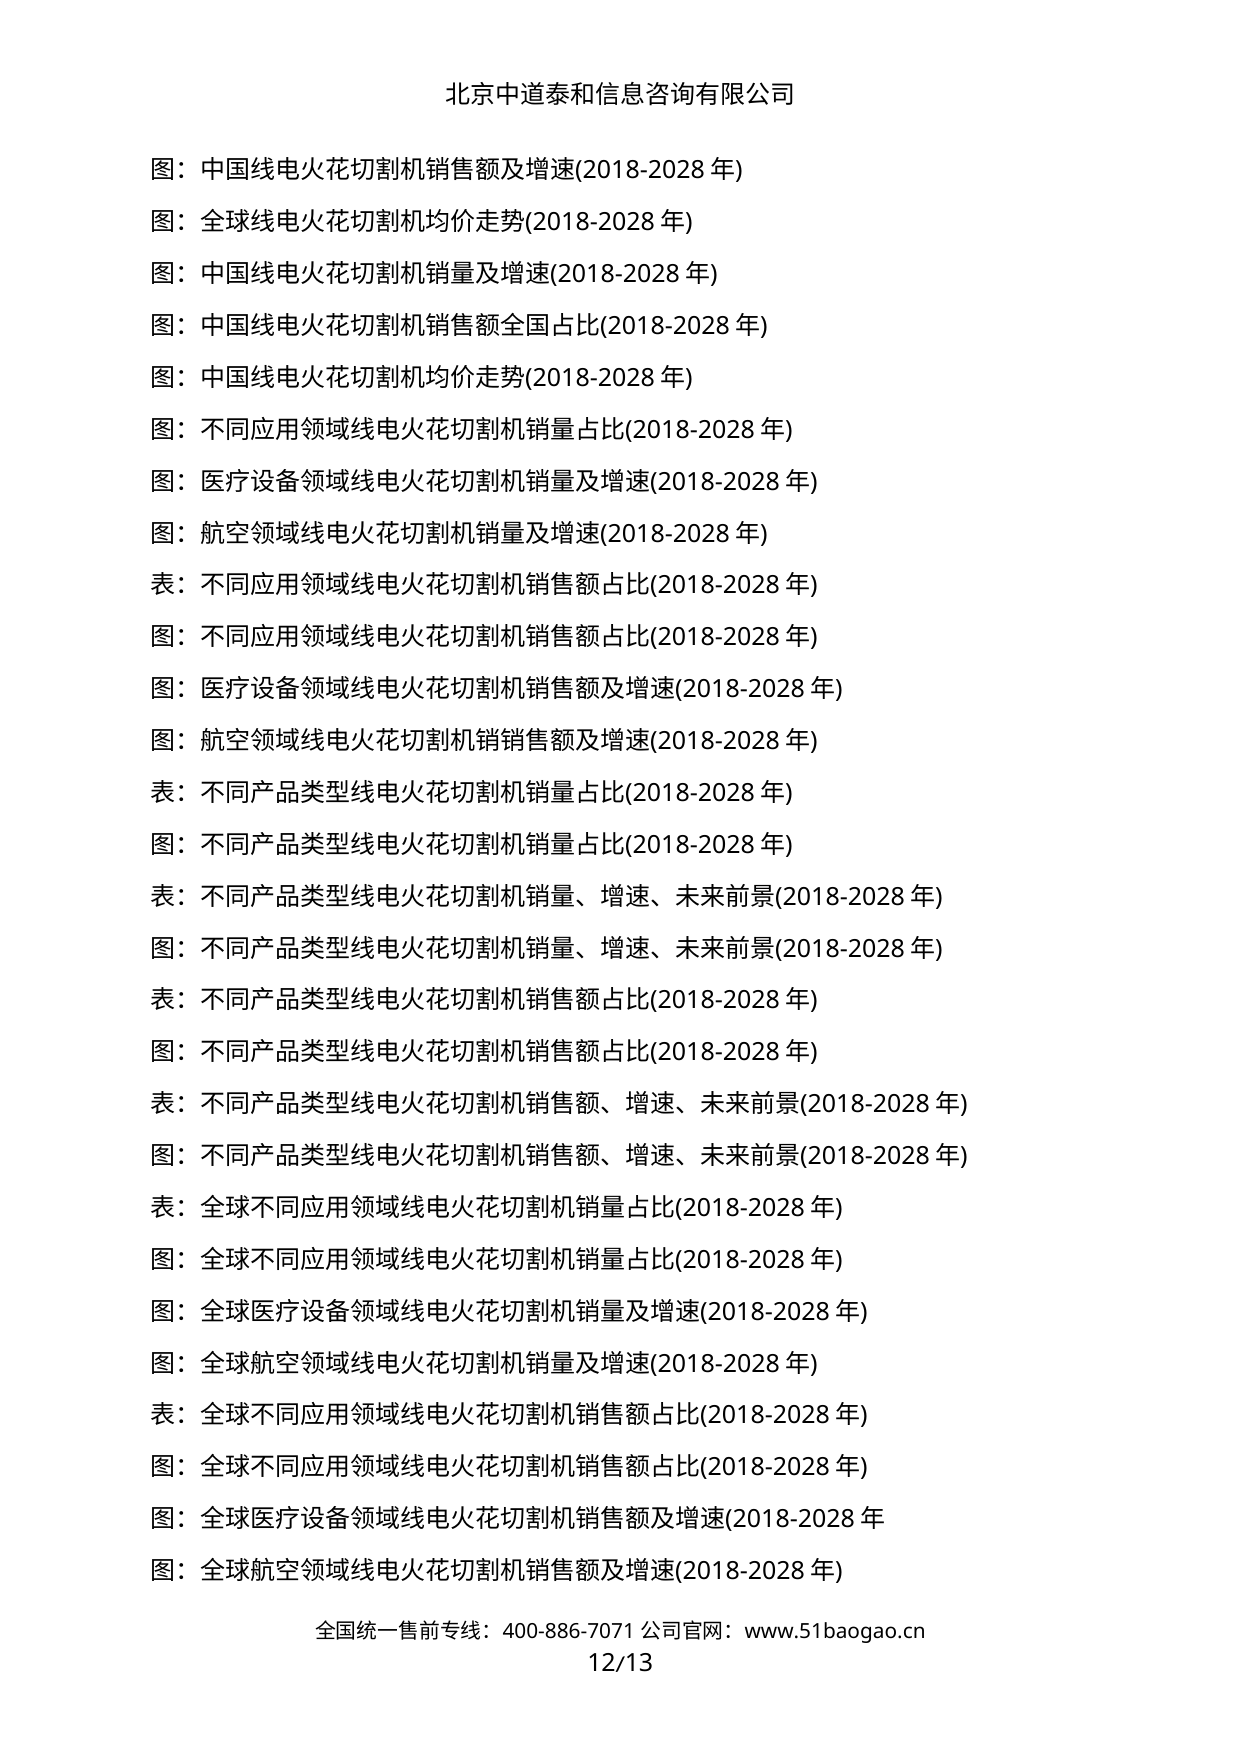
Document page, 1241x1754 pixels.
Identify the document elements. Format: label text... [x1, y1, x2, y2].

text 图：中国线电火花切割机均价走势(2018-2028年) [150, 357, 1090, 394]
text 图：不同应用领域线电火花切割机销售额占比(2018-2028年) [150, 617, 1090, 653]
text 表：不同产品类型线电火花切割机销售额、增速、未来前景(2018-2028年) [150, 1084, 1090, 1120]
text 图：不同产品类型线电火花切割机销量、增速、未来前景(2018-2028年) [150, 928, 1090, 964]
text 图：航空领域线电火花切割机销量及增速(2018-2028年) [150, 513, 1090, 549]
text 图：医疗设备领域线电火花切割机销售额及增速(2018-2028年) [150, 669, 1090, 705]
text 图：中国线电火花切割机销售额及增速(2018-2028年) [150, 150, 1090, 186]
text 表：不同应用领域线电火花切割机销售额占比(2018-2028年) [150, 565, 1090, 601]
text 图：全球医疗设备领域线电火花切割机销量及增速(2018-2028年) [150, 1291, 1090, 1327]
text 图：全球不同应用领域线电火花切割机销量占比(2018-2028年) [150, 1239, 1090, 1276]
text 表：全球不同应用领域线电火花切割机销售额占比(2018-2028年) [150, 1395, 1090, 1431]
text 图：不同产品类型线电火花切割机销售额占比(2018-2028年) [150, 1032, 1090, 1068]
text 图：航空领域线电火花切割机销销售额及增速(2018-2028年) [150, 721, 1090, 757]
text 表：全球不同应用领域线电火花切割机销量占比(2018-2028年) [150, 1187, 1090, 1224]
text 图：不同产品类型线电火花切割机销售额、增速、未来前景(2018-2028年) [150, 1136, 1090, 1172]
text 表：不同产品类型线电火花切割机销量占比(2018-2028年) [150, 772, 1090, 809]
text 图：全球医疗设备领域线电火花切割机销售额及增速(2018-2028年 [150, 1499, 1090, 1535]
text 图：中国线电火花切割机销售额全国占比(2018-2028年) [150, 306, 1090, 342]
text 图：不同产品类型线电火花切割机销量占比(2018-2028年) [150, 824, 1090, 861]
text 图：医疗设备领域线电火花切割机销量及增速(2018-2028年) [150, 461, 1090, 497]
text 图：中国线电火花切割机销量及增速(2018-2028年) [150, 254, 1090, 290]
text 图：全球不同应用领域线电火花切割机销售额占比(2018-2028年) [150, 1447, 1090, 1483]
text 表：不同产品类型线电火花切割机销售额占比(2018-2028年) [150, 980, 1090, 1016]
text 图：全球线电火花切割机均价走势(2018-2028年) [150, 202, 1090, 238]
text 图：全球航空领域线电火花切割机销售额及增速(2018-2028年) [150, 1551, 1090, 1587]
text 图：不同应用领域线电火花切割机销量占比(2018-2028年) [150, 409, 1090, 446]
text 表：不同产品类型线电火花切割机销量、增速、未来前景(2018-2028年) [150, 876, 1090, 912]
text 图：全球航空领域线电火花切割机销量及增速(2018-2028年) [150, 1343, 1090, 1379]
